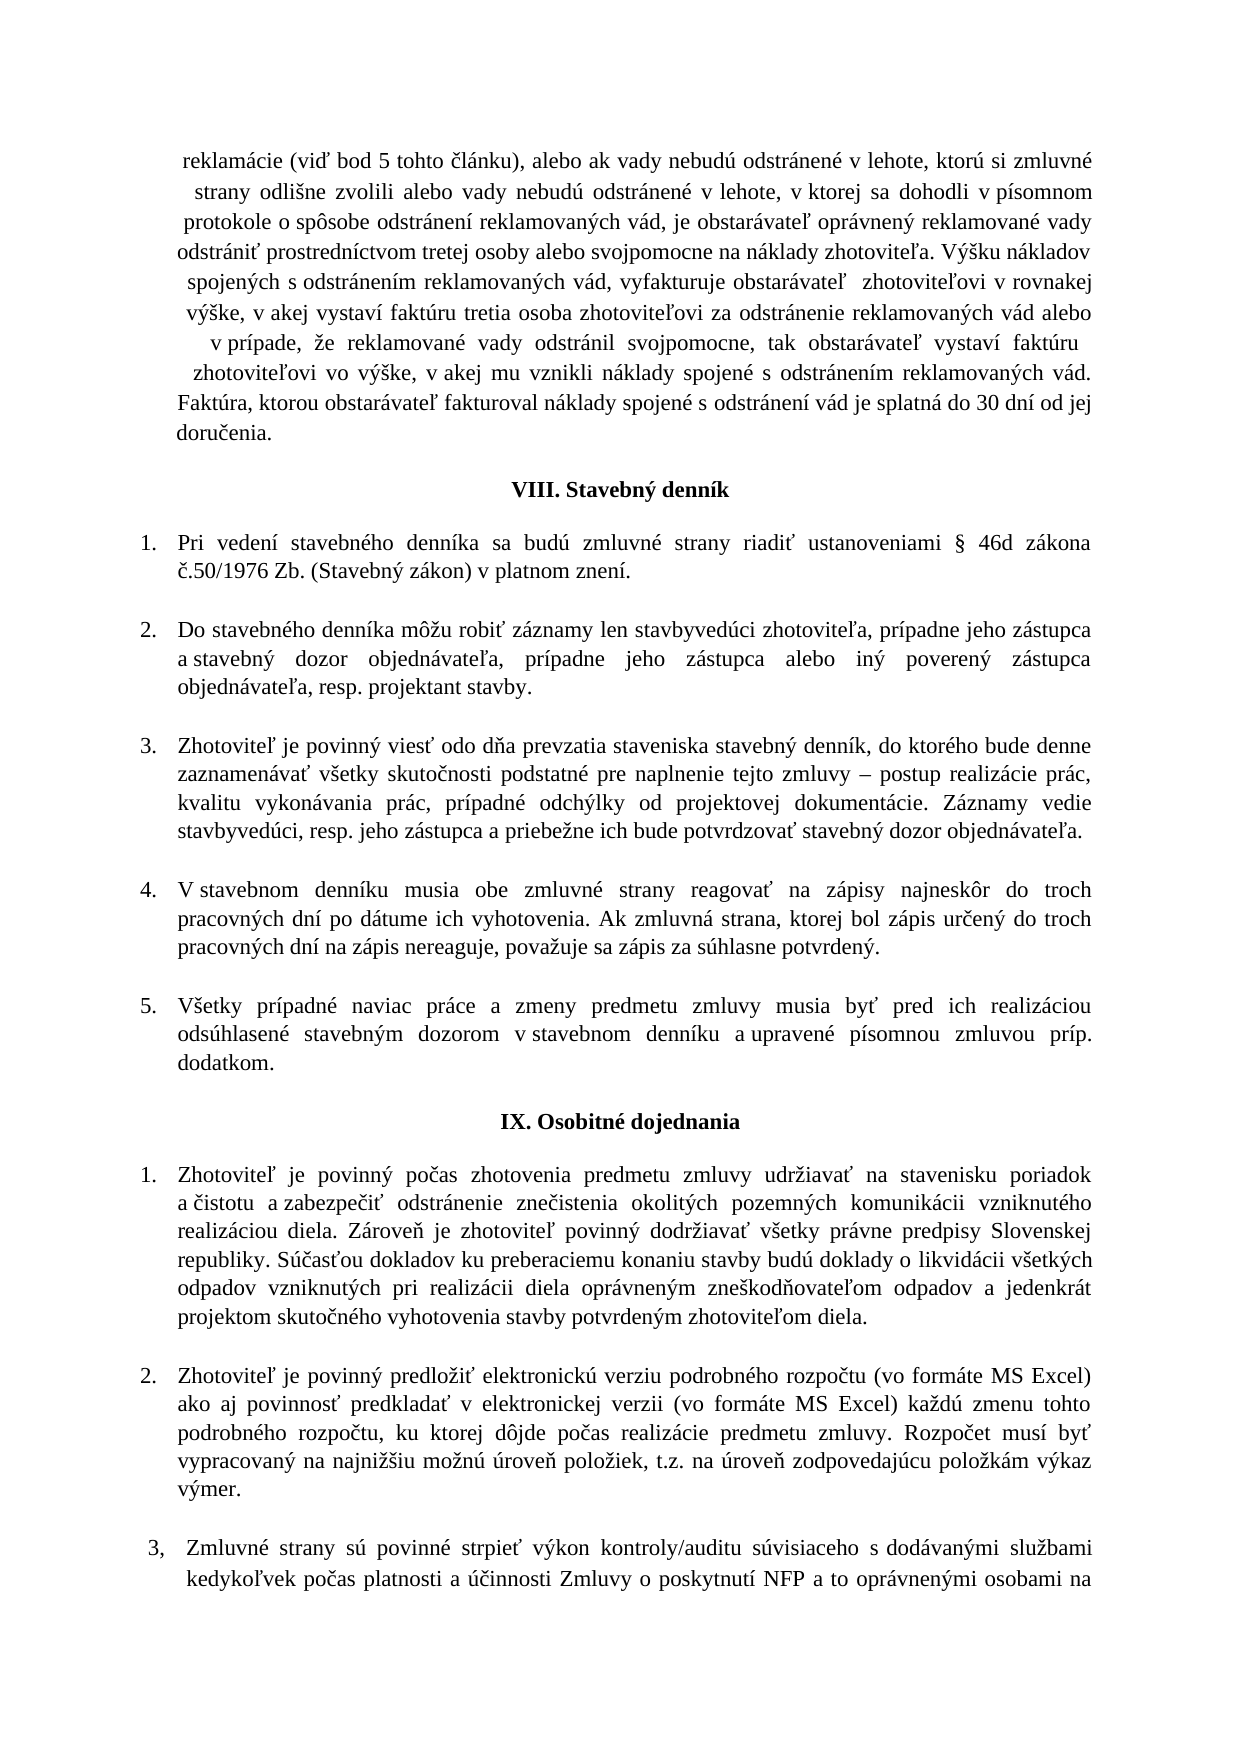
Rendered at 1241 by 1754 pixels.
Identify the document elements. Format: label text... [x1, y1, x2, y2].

list Zhotoviteľ je povinný viesť odo dňa prevzatia staveniska stavebný denník, do ktorého bude denne zaznamenávať všetky skutočnosti podstatné pre naplnenie tejto zmluvy – postup realizácie prác, kvalitu vykonávania prác, prípadné odchýlky od projektovej dokumentácie. Záznamy vedie stavbyvedúci, resp. jeho zástupca a priebežne ich bude potvrdzovať stavebný dozor objednávateľa. [140, 732, 1093, 844]
list Pri vedení stavebného denníka sa budú zmluvné strany riadiť ustanoveniami § 46d zákona č.50/1976 Zb. (Stavebný zákon) v platnom znení. [140, 529, 1093, 583]
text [148, 148, 1093, 446]
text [148, 1534, 1093, 1591]
text VIII. Stavebný denník [148, 476, 1093, 502]
list Zhotoviteľ je povinný predložiť elektronickú verziu podrobného rozpočtu (vo formáte MS Excel) ako aj povinnosť predkladať v elektronickej verzii (vo formáte MS Excel) každú zmenu tohto podrobného rozpočtu, ku ktorej dôjde počas realizácie predmetu zmluvy. Rozpočet musí byť vypracovaný na najnižšiu možnú úroveň položiek, t.z. na úroveň zodpovedajúcu položkám výkaz výmer. [140, 1362, 1093, 1502]
text IX. Osobitné dojednania [148, 1108, 1093, 1134]
list Do stavebného denníka môžu robiť záznamy len stavbyvedúci zhotoviteľa, prípadne jeho zástupca a stavebný dozor objednávateľa, prípadne jeho zástupca alebo iný poverený zástupca objednávateľa, resp. projektant stavby. [140, 616, 1093, 699]
list Zhotoviteľ je povinný počas zhotovenia predmetu zmluvy udržiavať na stavenisku poriadok a čistotu a zabezpečiť odstránenie znečistenia okolitých pozemných komunikácii vzniknutého realizáciou diela. Zároveň je zhotoviteľ povinný dodržiavať všetky právne predpisy Slovenskej republiky. Súčasťou dokladov ku preberaciemu konaniu stavby budú doklady o likvidácii všetkých odpadov vzniknutých pri realizácii diela oprávneným zneškodňovateľom odpadov a jedenkrát projektom skutočného vyhotovenia stavby potvrdeným zhotoviteľom diela. [140, 1161, 1093, 1329]
list Všetky prípadné naviac práce a zmeny predmetu zmluvy musia byť pred ich realizáciou odsúhlasené stavebným dozorom v stavebnom denníku a upravené písomnou zmluvou príp. dodatkom. [140, 992, 1093, 1075]
list V stavebnom denníku musia obe zmluvné strany reagovať na zápisy najneskôr do troch pracovných dní po dátume ich vyhotovenia. Ak zmluvná strana, ktorej bol zápis určený do troch pracovných dní na zápis nereaguje, považuje sa zápis za súhlasne potvrdený. [140, 876, 1093, 959]
